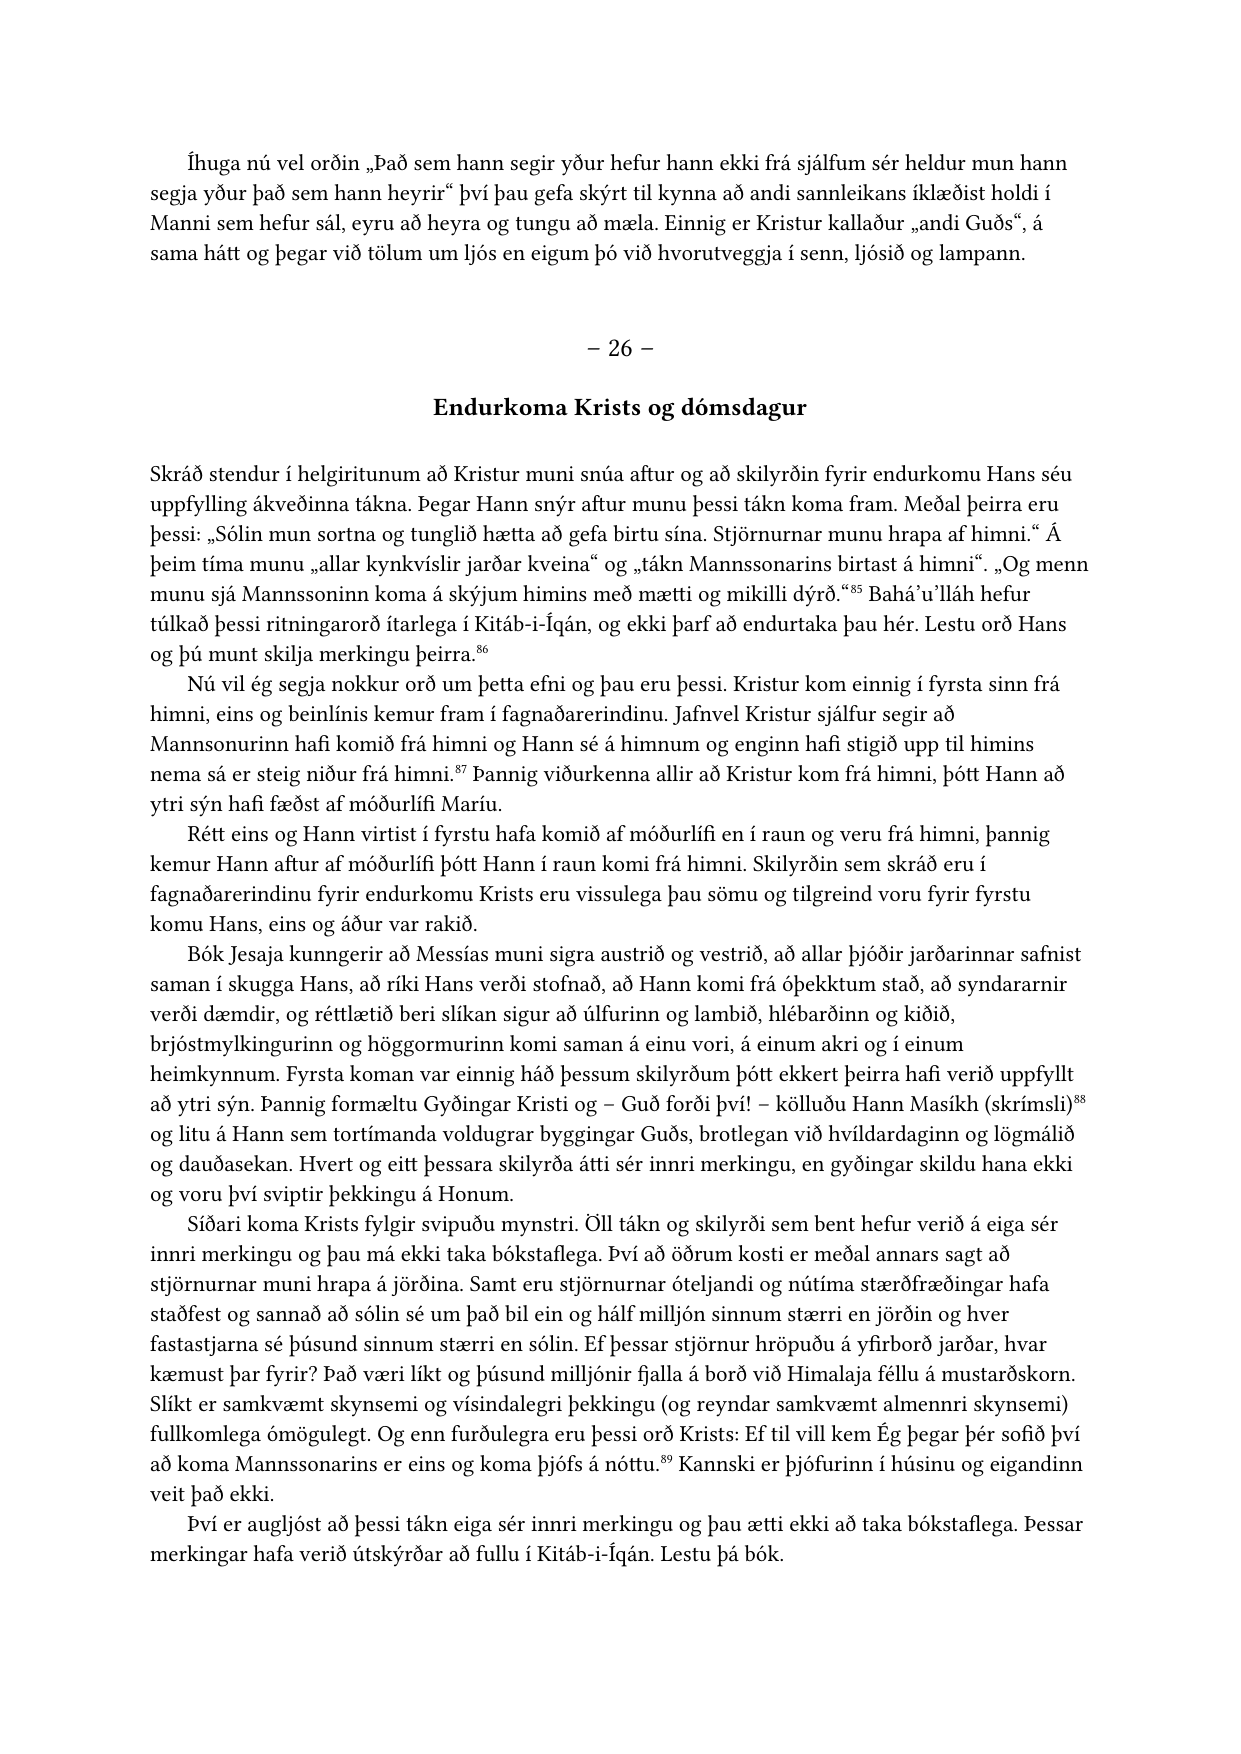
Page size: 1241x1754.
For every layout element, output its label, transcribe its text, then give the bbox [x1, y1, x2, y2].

text Íhuga nú vel orðin „Það sem hann segir yður hefur hann ekki frá sjálfum sér heldur mun hann segja yður það sem hann heyrir“ því þau gefa skýrt til kynna að andi sannleikans íklæðist holdi í Manni sem hefur sál, eyru að heyra og tungu að mæla. Einnig er Kristur kallaður „andi Guðs“, á sama hátt og þegar við tölum um ljós en eigum þó við hvorutveggja í senn, ljósið og lampann. [150, 150, 1090, 266]
text Rétt eins og Hann virtist í fyrstu hafa komið af móðurlífi en í raun og veru frá himni, þannig kemur Hann aftur af móðurlífi þótt Hann í raun komi frá himni. Skilyrðin sem skráð eru í fagnaðarerindinu fyrir endurkomu Krists eru vissulega þau sömu og tilgreind voru fyrir fyrstu komu Hans, eins og áður var rakið. [150, 821, 1090, 937]
text Bók Jesaja kunngerir að Messías muni sigra austrið og vestrið, að allar þjóðir jarðarinnar safnist saman í skugga Hans, að ríki Hans verði stofnað, að Hann komi frá óþekktum stað, að syndararnir verði dæmdir, og réttlætið beri slíkan sigur að úlfurinn og lambið, hlébarðinn og kiðið, brjóstmylkingurinn og höggormurinn komi saman á einu vori, á einum akri og í einum heimkynnum. Fyrsta koman var einnig háð þessum skilyrðum þótt ekkert þeirra hafi verið uppfyllt að ytri sýn. Þannig formæltu Gyðingar Kristi og – Guð forði því! – kölluðu Hann Masíkh (skrímsli)88 og litu á Hann sem tortímanda voldugrar byggingar Guðs, brotlegan við hvíldardaginn og lögmálið og dauðasekan. Hvert og eitt þessara skilyrða átti sér innri merkingu, en gyðingar skildu hana ekki og voru því sviptir þekkingu á Honum. [150, 941, 1090, 1207]
text Síðari koma Krists fylgir svipuðu mynstri. Öll tákn og skilyrði sem bent hefur verið á eiga sér innri merkingu og þau má ekki taka bókstaflega. Því að öðrum kosti er meðal annars sagt að stjörnurnar muni hrapa á jörðina. Samt eru stjörnurnar óteljandi og nútíma stærðfræðingar hafa staðfest og sannað að sólin sé um það bil ein og hálf milljón sinnum stærri en jörðin og hver fastastjarna sé þúsund sinnum stærri en sólin. Ef þessar stjörnur hröpuðu á yfirborð jarðar, hvar kæmust þar fyrir? Það væri líkt og þúsund milljónir fjalla á borð við Himalaja féllu á mustarðskorn. Slíkt er samkvæmt skynsemi og vísindalegri þekkingu (og reyndar samkvæmt almennri skynsemi) fullkomlega ómögulegt. Og enn furðulegra eru þessi orð Krists: Ef til vill kem Ég þegar þér sofið því að koma Mannssonarins er eins og koma þjófs á nóttu.89 Kannski er þjófurinn í húsinu og eigandinn veit það ekki. [150, 1211, 1090, 1507]
text – 26 – [150, 332, 1090, 363]
text Nú vil ég segja nokkur orð um þetta efni og þau eru þessi. Kristur kom einnig í fyrsta sinn frá himni, eins og beinlínis kemur fram í fagnaðarerindinu. Jafnvel Kristur sjálfur segir að Mannsonurinn hafi komið frá himni og Hann sé á himnum og enginn hafi stigið upp til himins nema sá er steig niður frá himni.87 Þannig viðurkenna allir að Kristur kom frá himni, þótt Hann að ytri sýn hafi fæðst af móðurlífi Maríu. [150, 671, 1090, 817]
text Því er augljóst að þessi tákn eiga sér innri merkingu og þau ætti ekki að taka bókstaflega. Þessar merkingar hafa verið útskýrðar að fullu í Kitáb-i-Íqán. Lestu þá bók. [150, 1511, 1090, 1567]
title Endurkoma Krists og dómsdagur [150, 393, 1090, 422]
text Skráð stendur í helgiritunum að Kristur muni snúa aftur og að skilyrðin fyrir endurkomu Hans séu uppfylling ákveðinna tákna. Þegar Hann snýr aftur munu þessi tákn koma fram. Meðal þeirra eru þessi: „Sólin mun sortna og tunglið hætta að gefa birtu sína. Stjörnurnar munu hrapa af himni.“ Á þeim tíma munu „allar kynkvíslir jarðar kveina“ og „tákn Mannssonarins birtast á himni“. „Og menn munu sjá Mannssoninn koma á skýjum himins með mætti og mikilli dýrð.“85 Bahá’u’lláh hefur túlkað þessi ritningarorð ítarlega í Kitáb-i-Íqán, og ekki þarf að endurtaka þau hér. Lestu orð Hans og þú munt skilja merkingu þeirra.86 [150, 461, 1090, 667]
